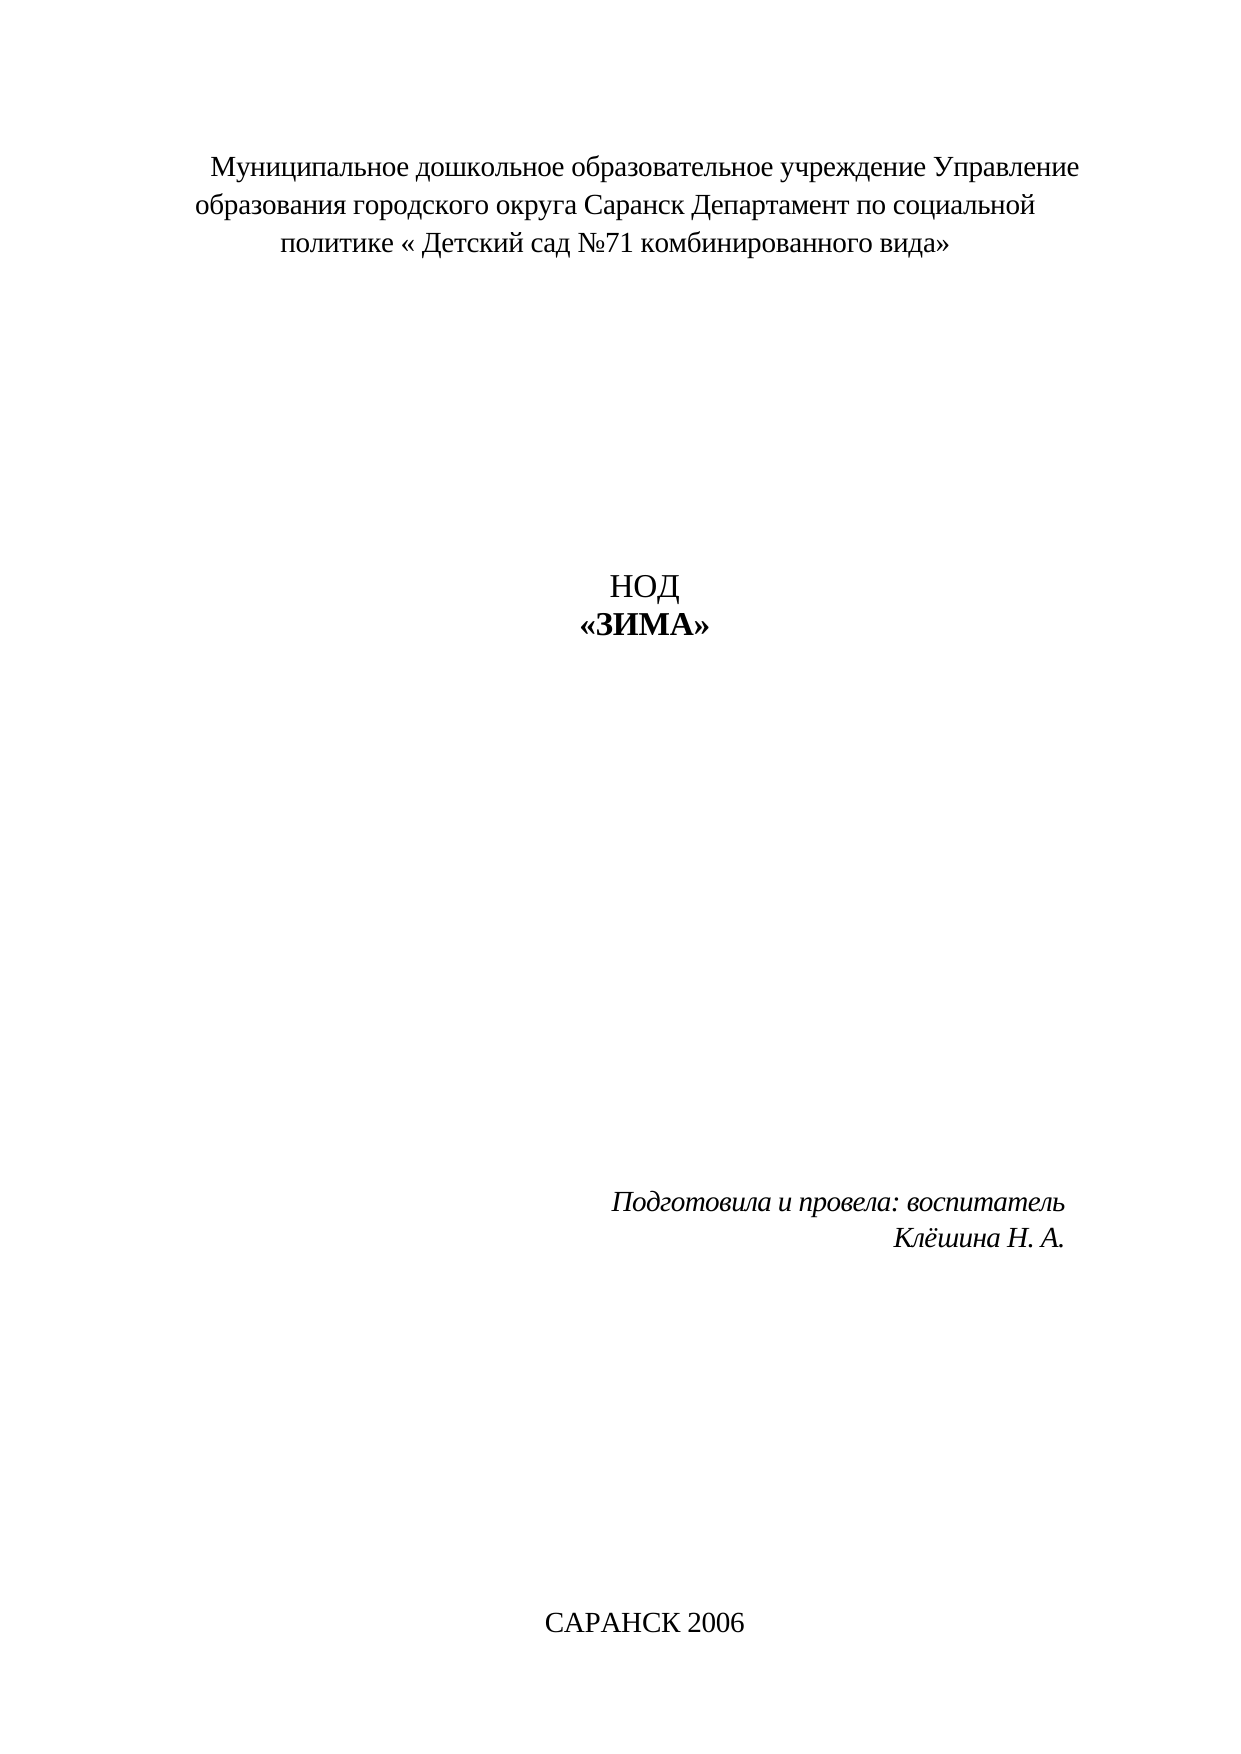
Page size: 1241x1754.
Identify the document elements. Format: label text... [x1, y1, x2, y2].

text Муниципальное дошкольное образовательное учреждение Управление образования городского округа Саранск Департамент по социальной политике « Детский сад №71 комбинированного вида» [135, 146, 1095, 260]
text Подготовила и провела: воспитатель [135, 1187, 1066, 1218]
text НОД [135, 566, 1095, 605]
text «ЗИМА» [135, 605, 1095, 643]
text САРАНСК 2006 [135, 1607, 1095, 1639]
text Клёшина Н. А. [135, 1223, 1066, 1253]
